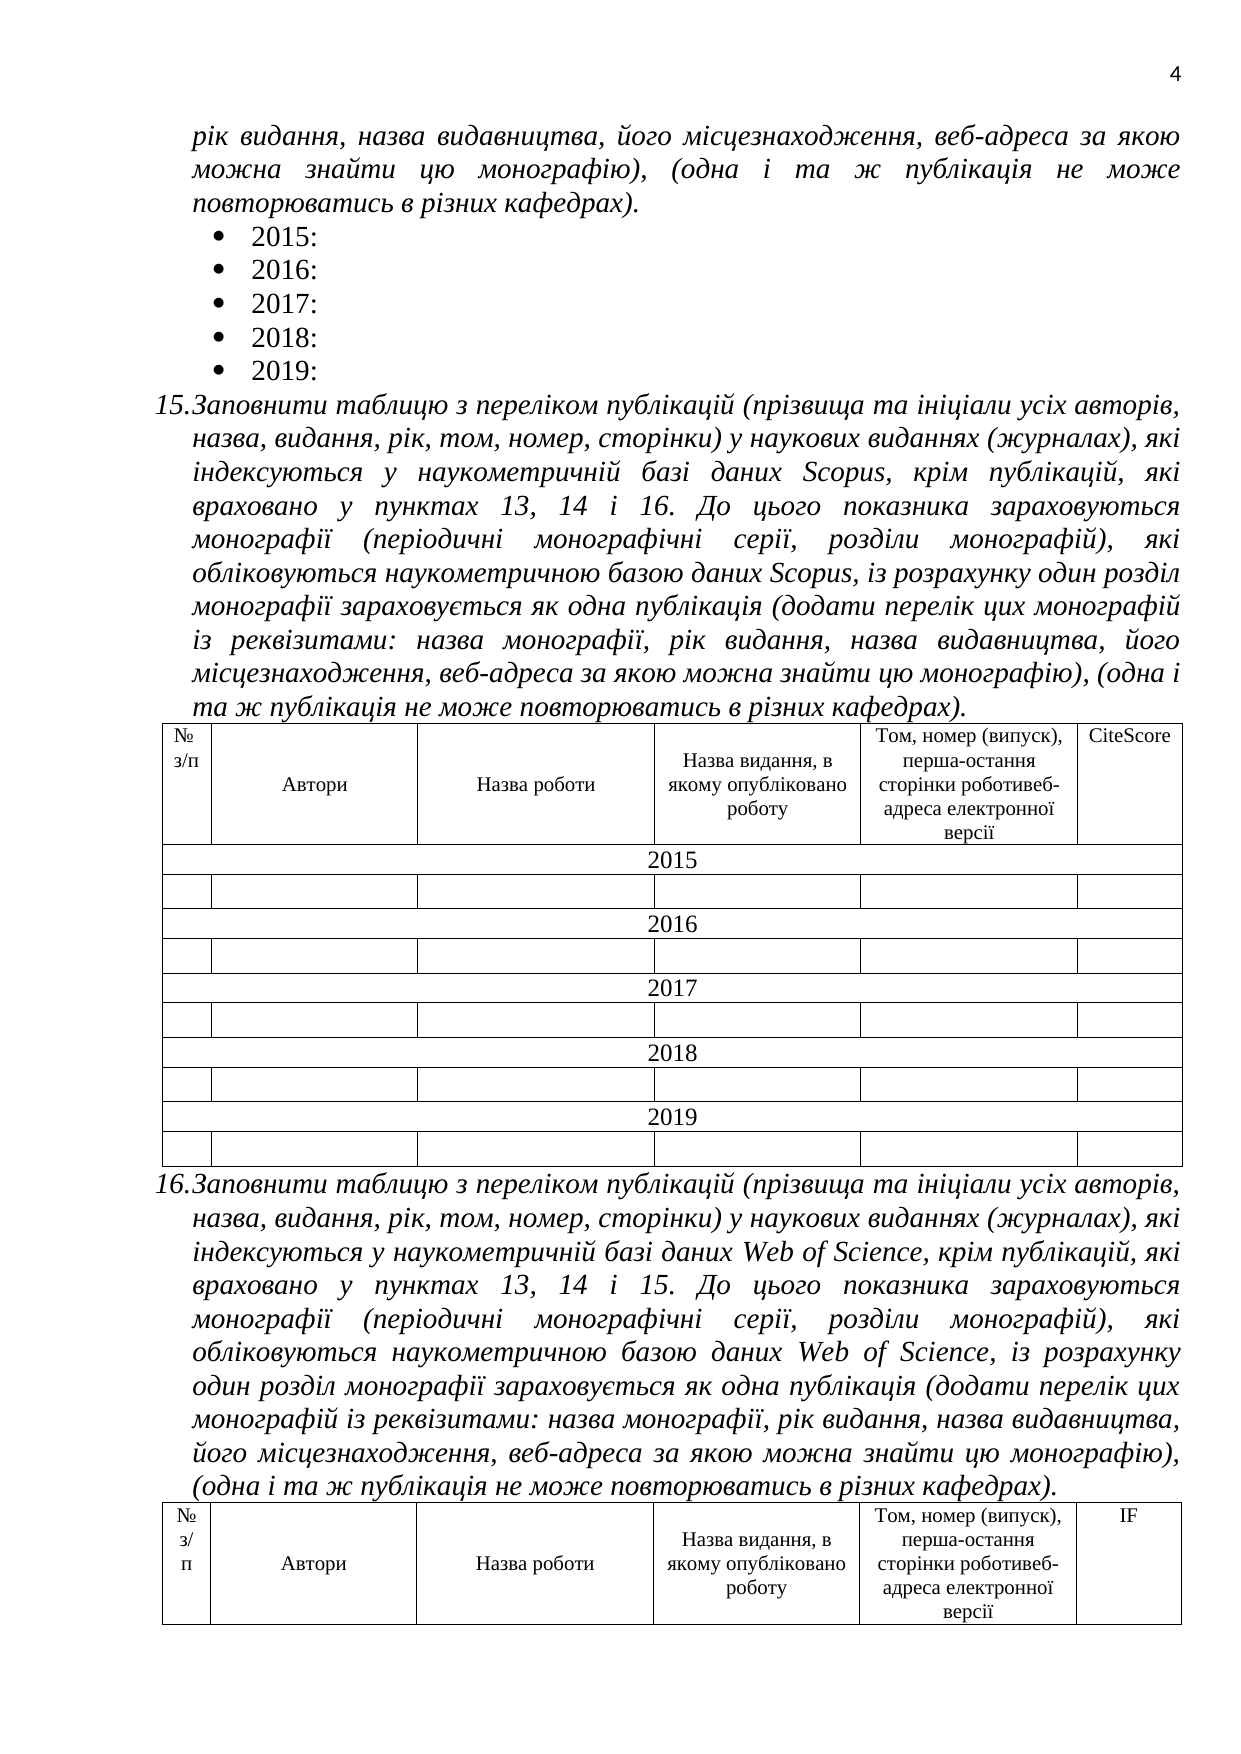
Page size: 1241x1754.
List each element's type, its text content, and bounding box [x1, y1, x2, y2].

table_cell [861, 939, 1077, 972]
table_cell [655, 1003, 860, 1037]
table_cell [418, 939, 654, 972]
table_header Назва видання, в якому опубліковано роботу [655, 724, 860, 844]
table_cell 2019 [163, 1102, 1182, 1131]
table_cell [655, 1132, 860, 1166]
table_cell [1078, 1132, 1182, 1166]
list 2016: [214, 252, 1181, 286]
table_cell [1078, 875, 1182, 908]
table_cell [212, 939, 417, 972]
table_cell 2015 [163, 845, 1182, 873]
table_header IF [1077, 1503, 1181, 1623]
table_cell [861, 875, 1077, 908]
table_cell [163, 1003, 211, 1037]
table_cell [655, 1068, 860, 1101]
table_cell [212, 875, 417, 908]
list 2018: [214, 320, 1181, 353]
table_cell [861, 1003, 1077, 1037]
table_cell [655, 875, 860, 908]
table_cell [1078, 1068, 1182, 1101]
table_header Автори [211, 1503, 416, 1623]
table_header № з/п [163, 724, 211, 844]
table_cell [861, 1068, 1077, 1101]
list 2019: [214, 353, 1181, 387]
list Заповнити таблицю з переліком публікацій (прізвища та ініціали усіх авторів, назва, видання, рік, том, номер, сторінки) у наукових виданнях (журналах), які індексуються у наукометричній базі даних Scopus, крім публікацій, які враховано у пунктах 13, 14 і 16. До цього показника зараховуються монографії (періодичні монографічні серії, розділи монографій), які обліковуються наукометричною базою даних Scopus, із розрахунку один розділ монографії зараховується як одна публікація (додати перелік цих монографій із реквізитами: назва монографії, рік видання, назва видавництва, його місцезнаходження, веб-адреса за якою можна знайти цю монографію), (одна і та ж публікація не може повторюватись в різних кафедрах). [154, 387, 1181, 722]
table_cell [1078, 939, 1182, 972]
table_header CiteScore [1078, 724, 1182, 844]
table_cell [418, 1068, 654, 1101]
table_header № з/п [163, 1503, 210, 1623]
table_header Назва роботи [417, 1503, 653, 1623]
table_cell 2018 [163, 1038, 1182, 1067]
list 2017: [214, 286, 1181, 320]
table_cell [163, 1132, 211, 1166]
table_header Автори [212, 724, 417, 844]
table_cell [655, 939, 860, 972]
table_cell 2017 [163, 974, 1182, 1002]
table_cell [212, 1132, 417, 1166]
table_cell 2016 [163, 909, 1182, 938]
list 2015: [214, 219, 1181, 252]
table_cell [212, 1068, 417, 1101]
table_cell [861, 1132, 1077, 1166]
table_cell [1078, 1003, 1182, 1037]
table_cell [418, 1132, 654, 1166]
table_cell [418, 875, 654, 908]
table_header Том, номер (випуск), перша-остання сторінки роботивеб-адреса електронної версії [861, 724, 1077, 844]
table_cell [163, 939, 211, 972]
list Заповнити таблицю з переліком публікацій (прізвища та ініціали усіх авторів, назва, видання, рік, том, номер, сторінки) у наукових виданнях (журналах), які індексуються у наукометричній базі даних Web of Science, крім публікацій, які враховано у пунктах 13, 14 і 15. До цього показника зараховуються монографії (періодичні монографічні серії, розділи монографій), які обліковуються наукометричною базою даних Web of Science, із розрахунку один розділ монографії зараховується як одна публікація (додати перелік цих монографій із реквізитами: назва монографії, рік видання, назва видавництва, його місцезнаходження, веб-адреса за якою можна знайти цю монографію), (одна і та ж публікація не може повторюватись в різних кафедрах). [154, 1167, 1181, 1502]
table_header Назва видання, в якому опубліковано роботу [654, 1503, 859, 1623]
table_header Том, номер (випуск), перша-остання сторінки роботивеб-адреса електронної версії [860, 1503, 1076, 1623]
table_header Назва роботи [418, 724, 654, 844]
table_cell [212, 1003, 417, 1037]
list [154, 118, 1181, 219]
table_cell [163, 1068, 211, 1101]
table_cell [163, 875, 211, 908]
table_cell [418, 1003, 654, 1037]
